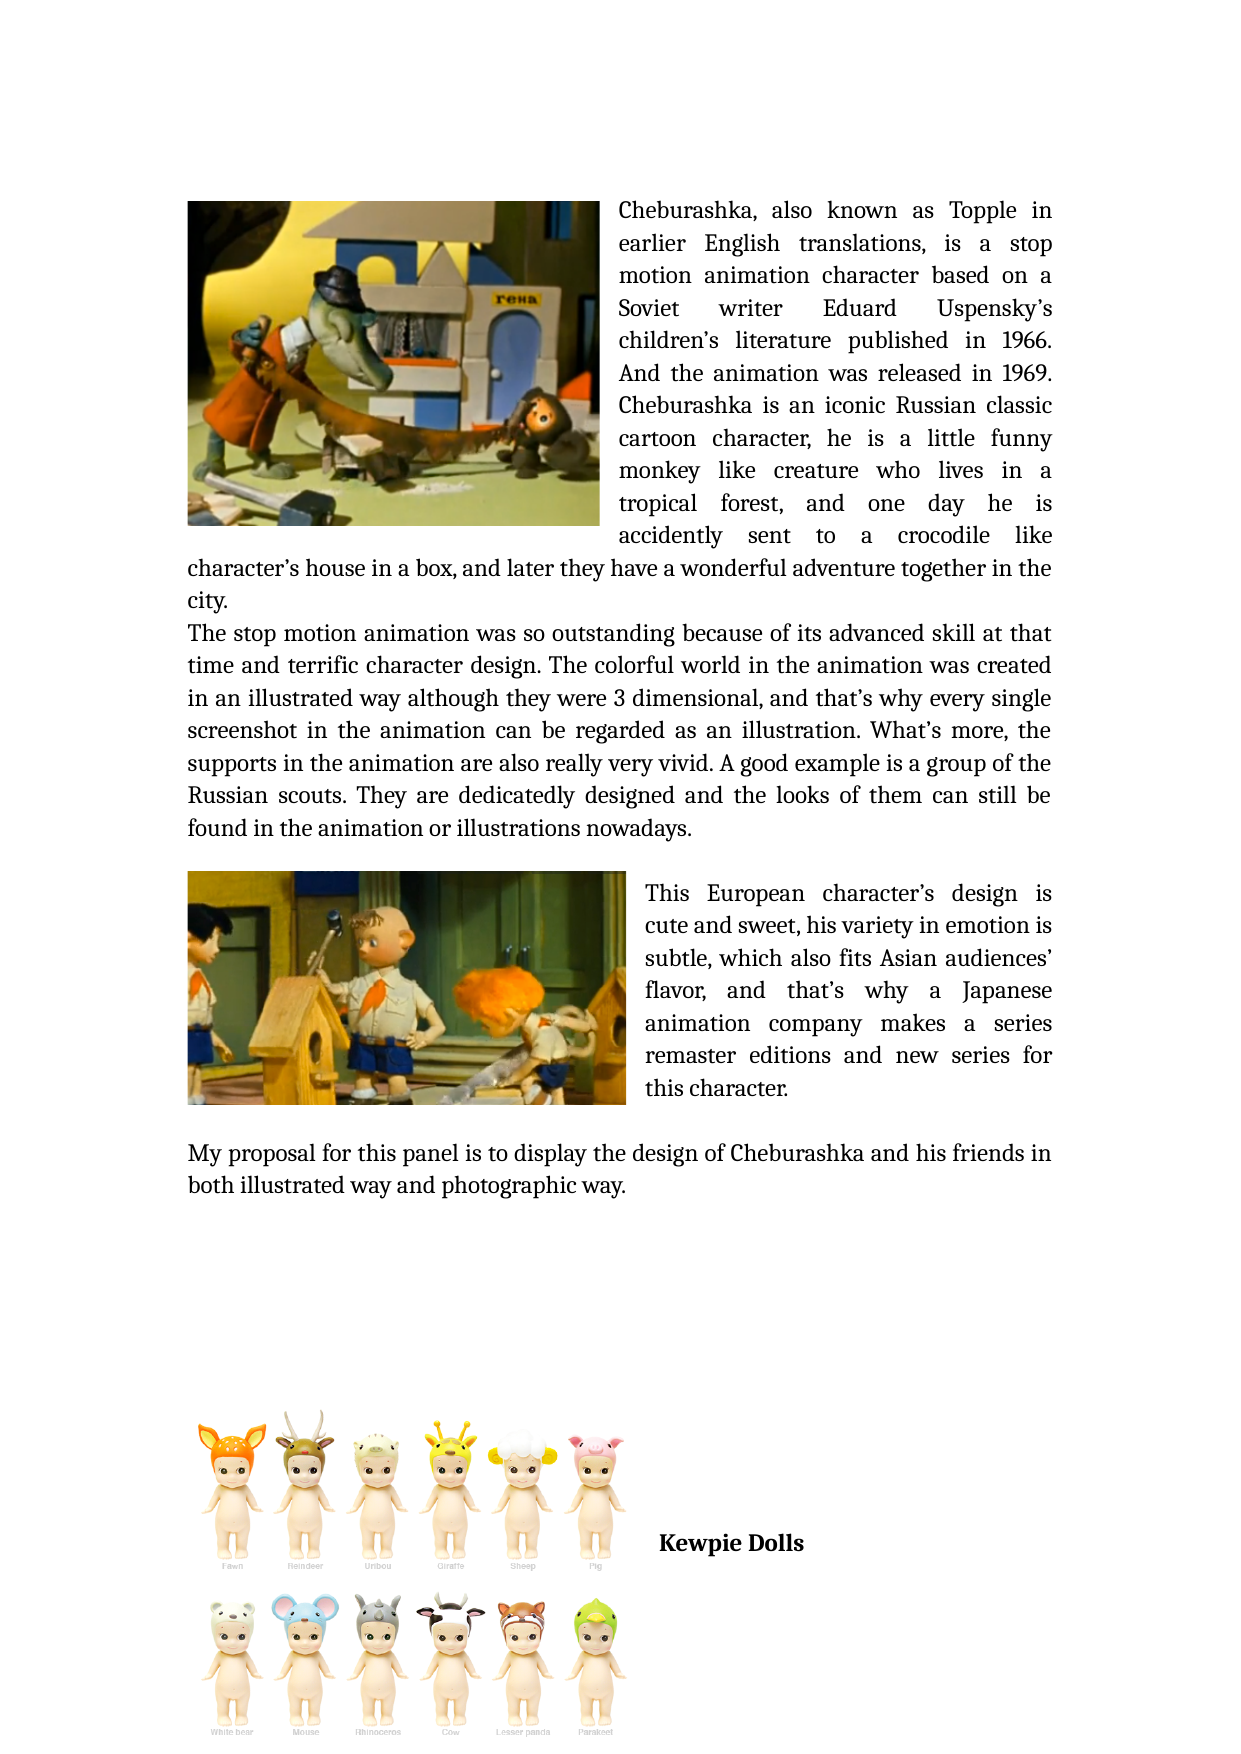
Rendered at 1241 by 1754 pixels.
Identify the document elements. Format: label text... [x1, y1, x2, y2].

text Kewpie Dolls [641, 1527, 1053, 1559]
text My proposal for this panel is to display the design of Cheburashka and his friends in both illustrated way and photographic way. [187, 1137, 1053, 1202]
text This European character’s design is cute and sweet, his variety in emotion is subtle, which also fits Asian audiences’ flavor, and that’s why a Japanese animation company makes a series remaster editions and new series for this character. [627, 877, 1053, 1104]
picture [187, 871, 627, 1105]
picture [187, 1391, 641, 1754]
picture [187, 201, 600, 526]
text The stop motion animation was so outstanding because of its advanced skill at that time and terrific character design. The colorful world in the animation was created in an illustrated way although they were 3 dimensional, and that’s why every single screenshot in the animation can be regarded as an illustration. What’s more, the supports in the animation are also really very vivid. A good example is a group of the Russian scouts. They are dedicatedly designed and the looks of them can still be found in the animation or illustrations nowadays. [187, 617, 1053, 844]
